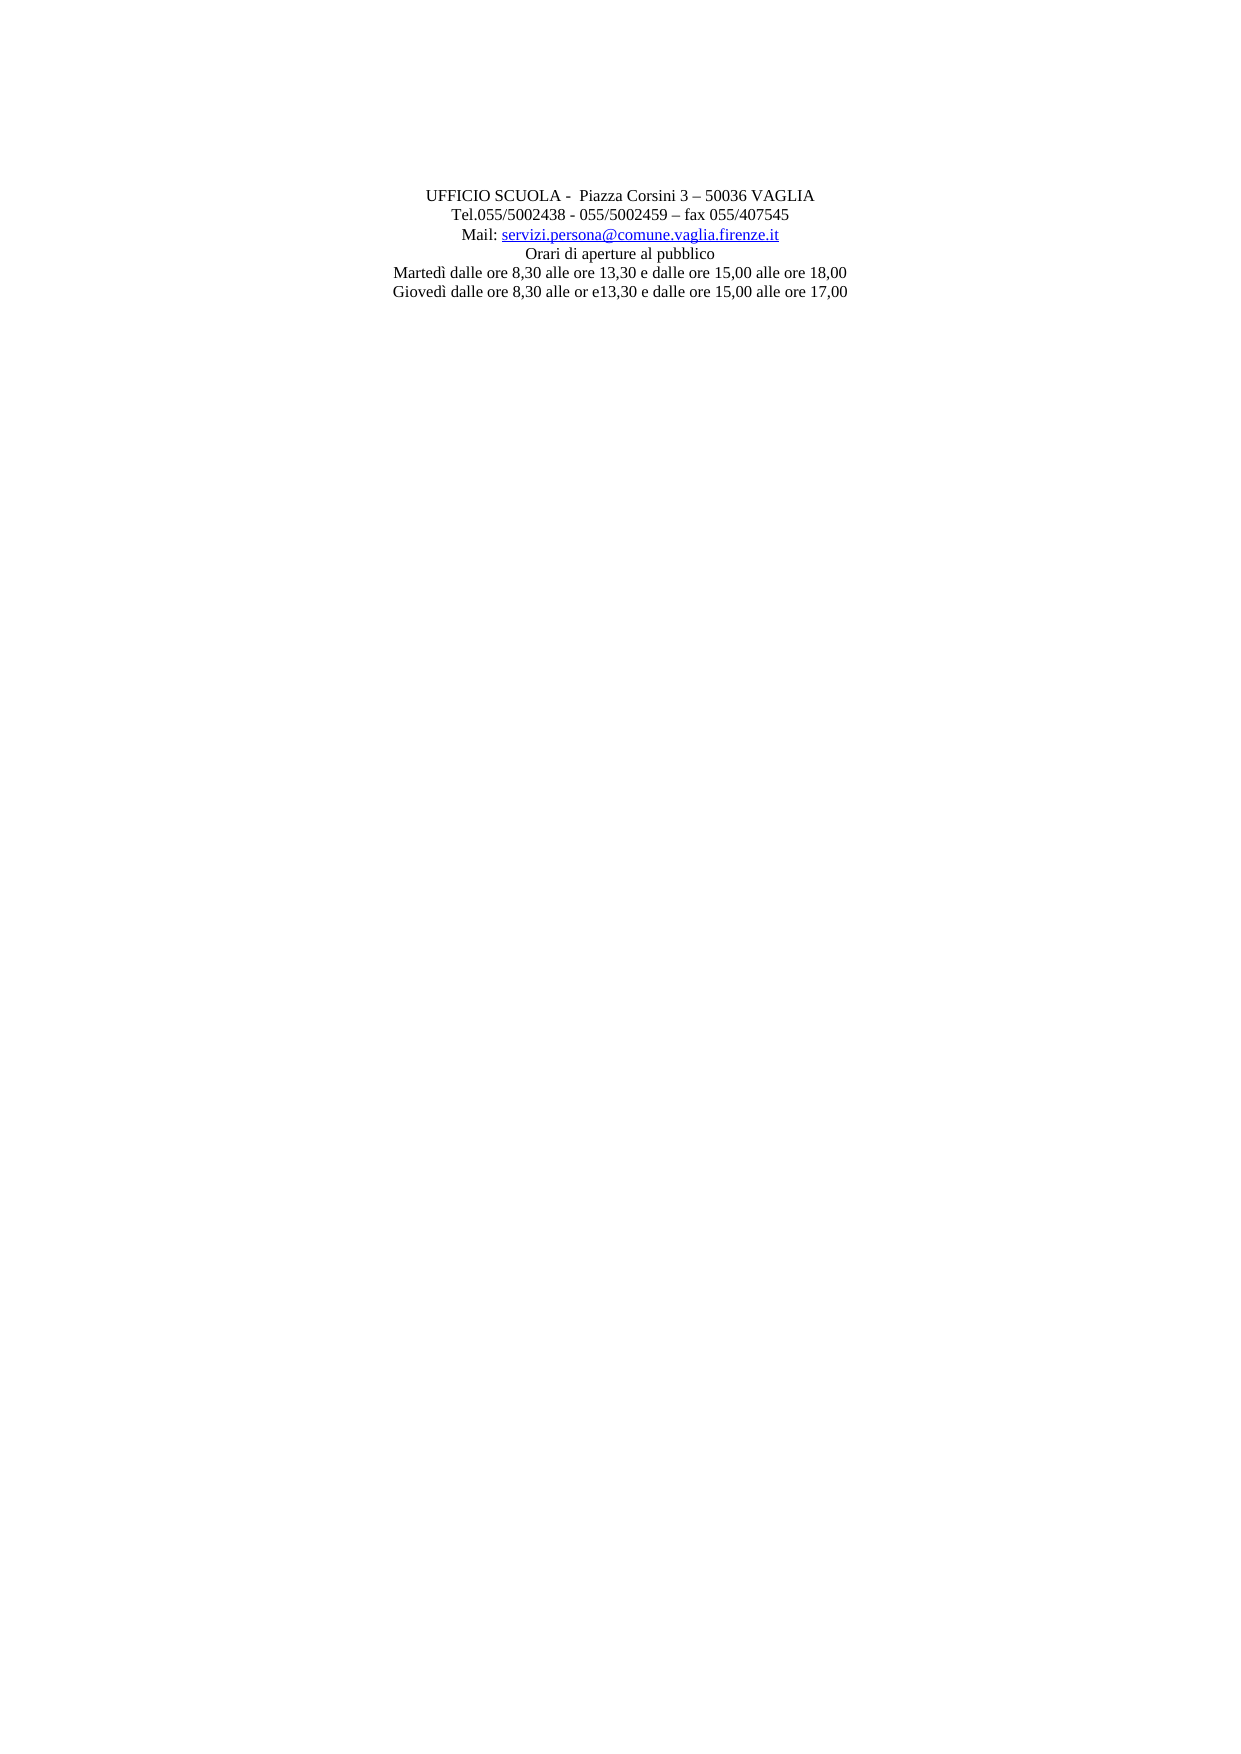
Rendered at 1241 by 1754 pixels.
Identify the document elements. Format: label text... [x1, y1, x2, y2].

text Giovedì dalle ore 8,30 alle or e13,30 e dalle ore 15,00 alle ore 17,00 [118, 282, 1122, 301]
text Martedì dalle ore 8,30 alle ore 13,30 e dalle ore 15,00 alle ore 18,00 [118, 263, 1122, 282]
text UFFICIO SCUOLA - Piazza Corsini 3 – 50036 VAGLIA [118, 186, 1122, 205]
text Orari di aperture al pubblico [118, 243, 1122, 263]
text Tel.055/5002438 - 055/5002459 – fax 055/407545 [118, 205, 1122, 224]
text Mail: servizi.persona@comune.vaglia.firenze.it [118, 224, 1122, 243]
